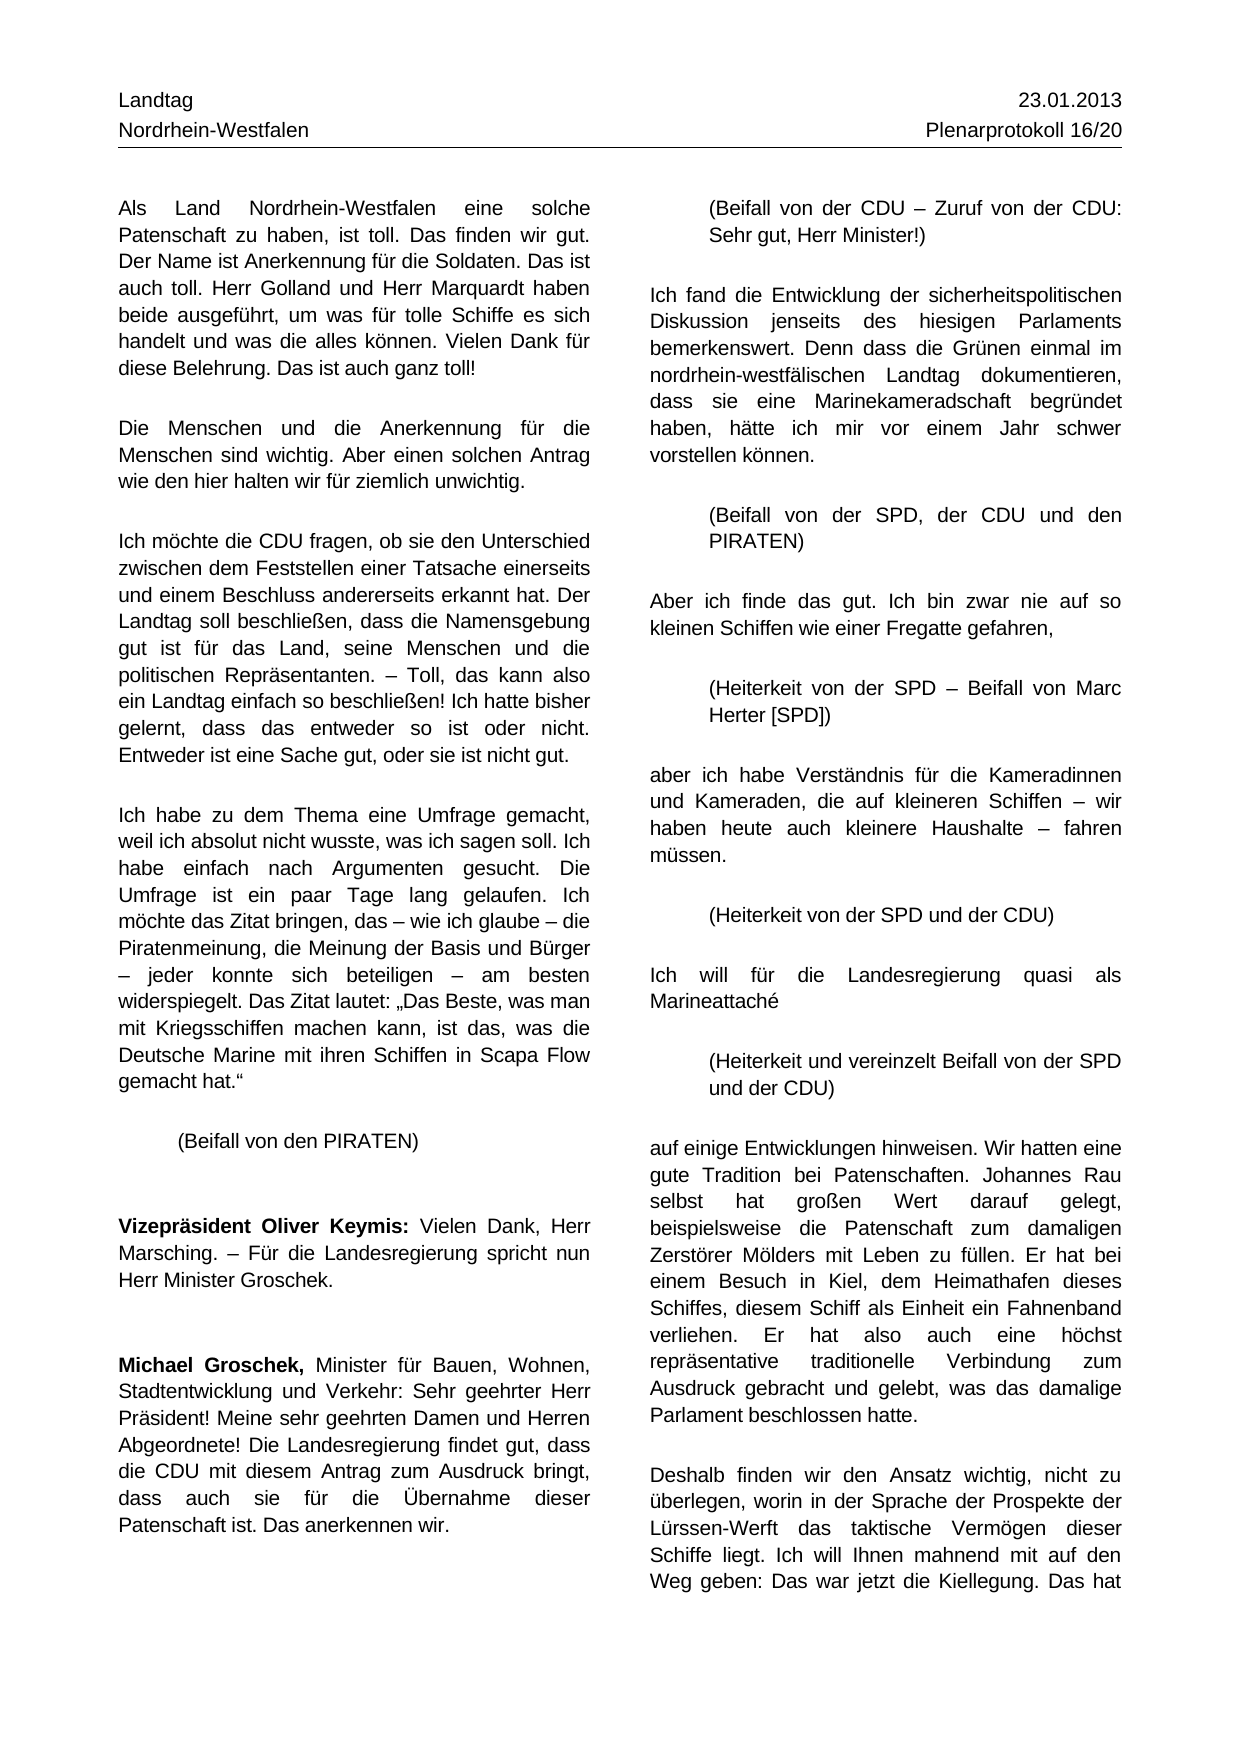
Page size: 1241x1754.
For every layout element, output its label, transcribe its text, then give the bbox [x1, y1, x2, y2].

text (Beifall von der CDU – Zuruf von der CDU: Sehr gut, Herr Minister!) [709, 197, 1122, 247]
text Michael Groschek, Minister für Bauen, Wohnen, Stadtentwicklung und Verkehr: Sehr geehrter Herr Präsident! Meine sehr geehrten Damen und Herren Abgeordnete! Die Landesregierung findet gut, dass die CDU mit diesem Antrag zum Ausdruck bringt, dass auch sie für die Übernahme dieser Patenschaft ist. Das anerkennen wir. [118, 1353, 591, 1537]
text Ich fand die Entwicklung der sicherheitspolitischen Diskussion jenseits des hiesigen Parlaments bemerkenswert. Denn dass die Grünen einmal im nordrhein-westfälischen Landtag dokumentieren, dass sie eine Marinekameradschaft begründet haben, hätte ich mir vor einem Jahr schwer vorstellen können. [649, 283, 1122, 467]
text aber ich habe Verständnis für die Kameradinnen und Kameraden, die auf kleineren Schiffen – wir haben heute auch kleinere Haushalte – fahren müssen. [649, 763, 1122, 867]
text Vizepräsident Oliver Keymis: Vielen Dank, Herr Marsching. – Für die Landesregierung spricht nun Herr Minister Groschek. [118, 1215, 591, 1292]
text (Beifall von der SPD, der CDU und den PIRATEN) [709, 503, 1122, 553]
text (Heiterkeit von der SPD und der CDU) [709, 903, 1122, 927]
text (Beifall von den PIRATEN) [177, 1130, 591, 1153]
text Ich möchte die CDU fragen, ob sie den Unterschied zwischen dem Feststellen einer Tatsache einerseits und einem Beschluss andererseits erkannt hat. Der Landtag soll beschließen, dass die Namensgebung gut ist für das Land, seine Menschen und die politischen Repräsentanten. – Toll, das kann also ein Landtag einfach so beschließen! Ich hatte bisher gelernt, dass das entweder so ist oder nicht. Entweder ist eine Sache gut, oder sie ist nicht gut. [118, 530, 591, 767]
text Ich habe zu dem Thema eine Umfrage gemacht, weil ich absolut nicht wusste, was ich sagen soll. Ich habe einfach nach Argumenten gesucht. Die Umfrage ist ein paar Tage lang gelaufen. Ich möchte das Zitat bringen, das – wie ich glaube – die Piratenmeinung, die Meinung der Basis und Bürger – jeder konnte sich beteiligen – am besten widerspiegelt. Das Zitat lautet: „Das Beste, was man mit Kriegsschiffen machen kann, ist das, was die Deutsche Marine mit ihren Schiffen in Scapa Flow gemacht hat.“ [118, 803, 591, 1093]
text Aber ich finde das gut. Ich bin zwar nie auf so kleinen Schiffen wie einer Fregatte gefahren, [649, 590, 1122, 640]
text (Heiterkeit von der SPD – Beifall von Marc Herter [SPD]) [709, 677, 1122, 727]
text Als Land Nordrhein-Westfalen eine solche Patenschaft zu haben, ist toll. Das finden wir gut. Der Name ist Anerkennung für die Soldaten. Das ist auch toll. Herr Golland und Herr Marquardt haben beide ausgeführt, um was für tolle Schiffe es sich handelt und was die alles können. Vielen Dank für diese Belehrung. Das ist auch ganz toll! [118, 197, 591, 380]
text Die Menschen und die Anerkennung für die Menschen sind wichtig. Aber einen solchen Antrag wie den hier halten wir für ziemlich unwichtig. [118, 417, 591, 493]
text auf einige Entwicklungen hinweisen. Wir hatten eine gute Tradition bei Patenschaften. Johannes Rau selbst hat großen Wert darauf gelegt, beispielsweise die Patenschaft zum damaligen Zerstörer Mölders mit Leben zu füllen. Er hat bei einem Besuch in Kiel, dem Heimathafen dieses Schiffes, diesem Schiff als Einheit ein Fahnenband verliehen. Er hat also auch eine höchst repräsentative traditionelle Verbindung zum Ausdruck gebracht und gelebt, was das damalige Parlament beschlossen hatte. [649, 1137, 1122, 1427]
text Ich will für die Landesregierung quasi als Marineattaché [649, 963, 1122, 1013]
text (Heiterkeit und vereinzelt Beifall von der SPD und der CDU) [709, 1050, 1122, 1100]
